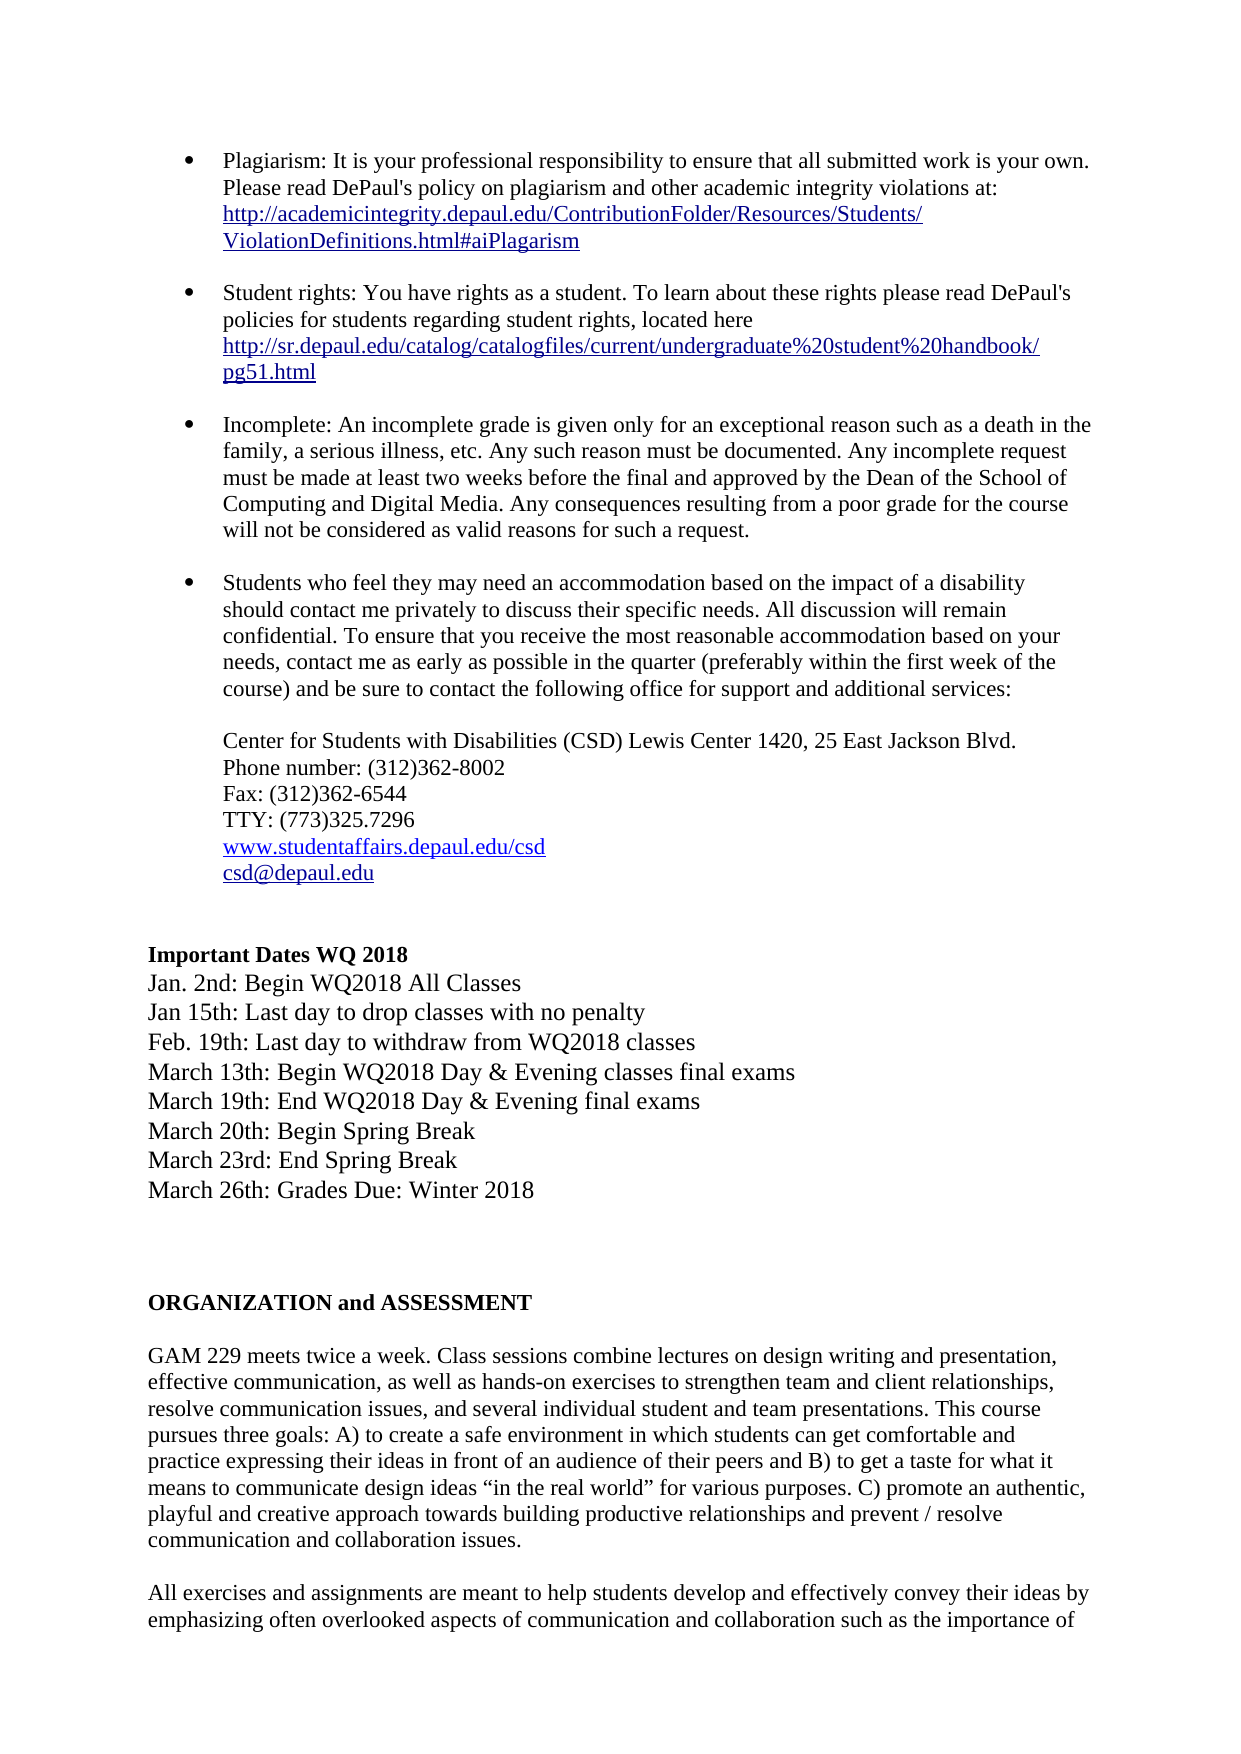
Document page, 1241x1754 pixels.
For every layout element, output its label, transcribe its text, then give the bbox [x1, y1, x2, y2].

text March 23rd: End Spring Break [148, 1145, 1093, 1174]
text Center for Students with Disabilities (CSD) Lewis Center 1420, 25 East Jackson Blvd. Phone number: (312)362-8002 Fax: (312)362-6544 TTY: (773)325.7296 [223, 727, 1093, 833]
text csd@depaul.edu [223, 859, 1093, 886]
text March 20th: Begin Spring Break [148, 1116, 1093, 1145]
text www.studentaffairs.depaul.edu/csd [223, 833, 1093, 859]
text GAM 229 meets twice a week. Class sessions combine lectures on design writing and presentation, effective communication, as well as hands-on exercises to strengthen team and client relationships, resolve communication issues, and several individual student and team presentations. This course pursues three goals: A) to create a safe environment in which students can get comfortable and practice expressing their ideas in front of an audience of their peers and B) to get a taste for what it means to communicate design ideas “in the real world” for various purposes. C) promote an authentic, playful and creative approach towards building productive relationships and prevent / resolve communication and collaboration issues. [148, 1342, 1093, 1553]
list Students who feel they may need an accommodation based on the impact of a disability should contact me privately to discuss their specific needs. All discussion will remain confidential. To ensure that you receive the most reasonable accommodation based on your needs, contact me as early as possible in the quarter (preferably within the first week of the course) and be sure to contact the following office for support and additional services: [185, 569, 1093, 701]
text March 26th: Grades Due: Winter 2018 [148, 1175, 1093, 1204]
list Student rights: You have rights as a student. To learn about these rights please read DePaul's policies for students regarding student rights, located here http://sr.depaul.edu/catalog/catalogfiles/current/undergraduate%20student%20handbook/pg51.html [185, 279, 1093, 385]
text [148, 1579, 1093, 1632]
list Incomplete: An incomplete grade is given only for an exceptional reason such as a death in the family, a serious illness, etc. Any such reason must be documented. Any incomplete request must be made at least two weeks before the final and approved by the Dean of the School of Computing and Digital Media. Any consequences resulting from a poor grade for the course will not be considered as valid reasons for such a request. [185, 411, 1093, 543]
text Feb. 19th: Last day to withdraw from WQ2018 classes [148, 1027, 1093, 1056]
text Important Dates WQ 2018 [148, 941, 1093, 967]
text ORGANIZATION and ASSESSMENT [148, 1289, 1093, 1316]
text Jan 15th: Last day to drop classes with no penalty [148, 997, 1093, 1027]
text March 13th: Begin WQ2018 Day & Evening classes final exams [148, 1057, 1093, 1086]
text March 19th: End WQ2018 Day & Evening final exams [148, 1086, 1093, 1115]
list Plagiarism: It is your professional responsibility to ensure that all submitted work is your own. Please read DePaul's policy on plagiarism and other academic integrity violations at: http://academicintegrity.depaul.edu/ContributionFolder/Resources/Students/ViolationDefinitions.html#aiPlagarism [185, 148, 1093, 253]
text Jan. 2nd: Begin WQ2018 All Classes [148, 968, 1093, 997]
